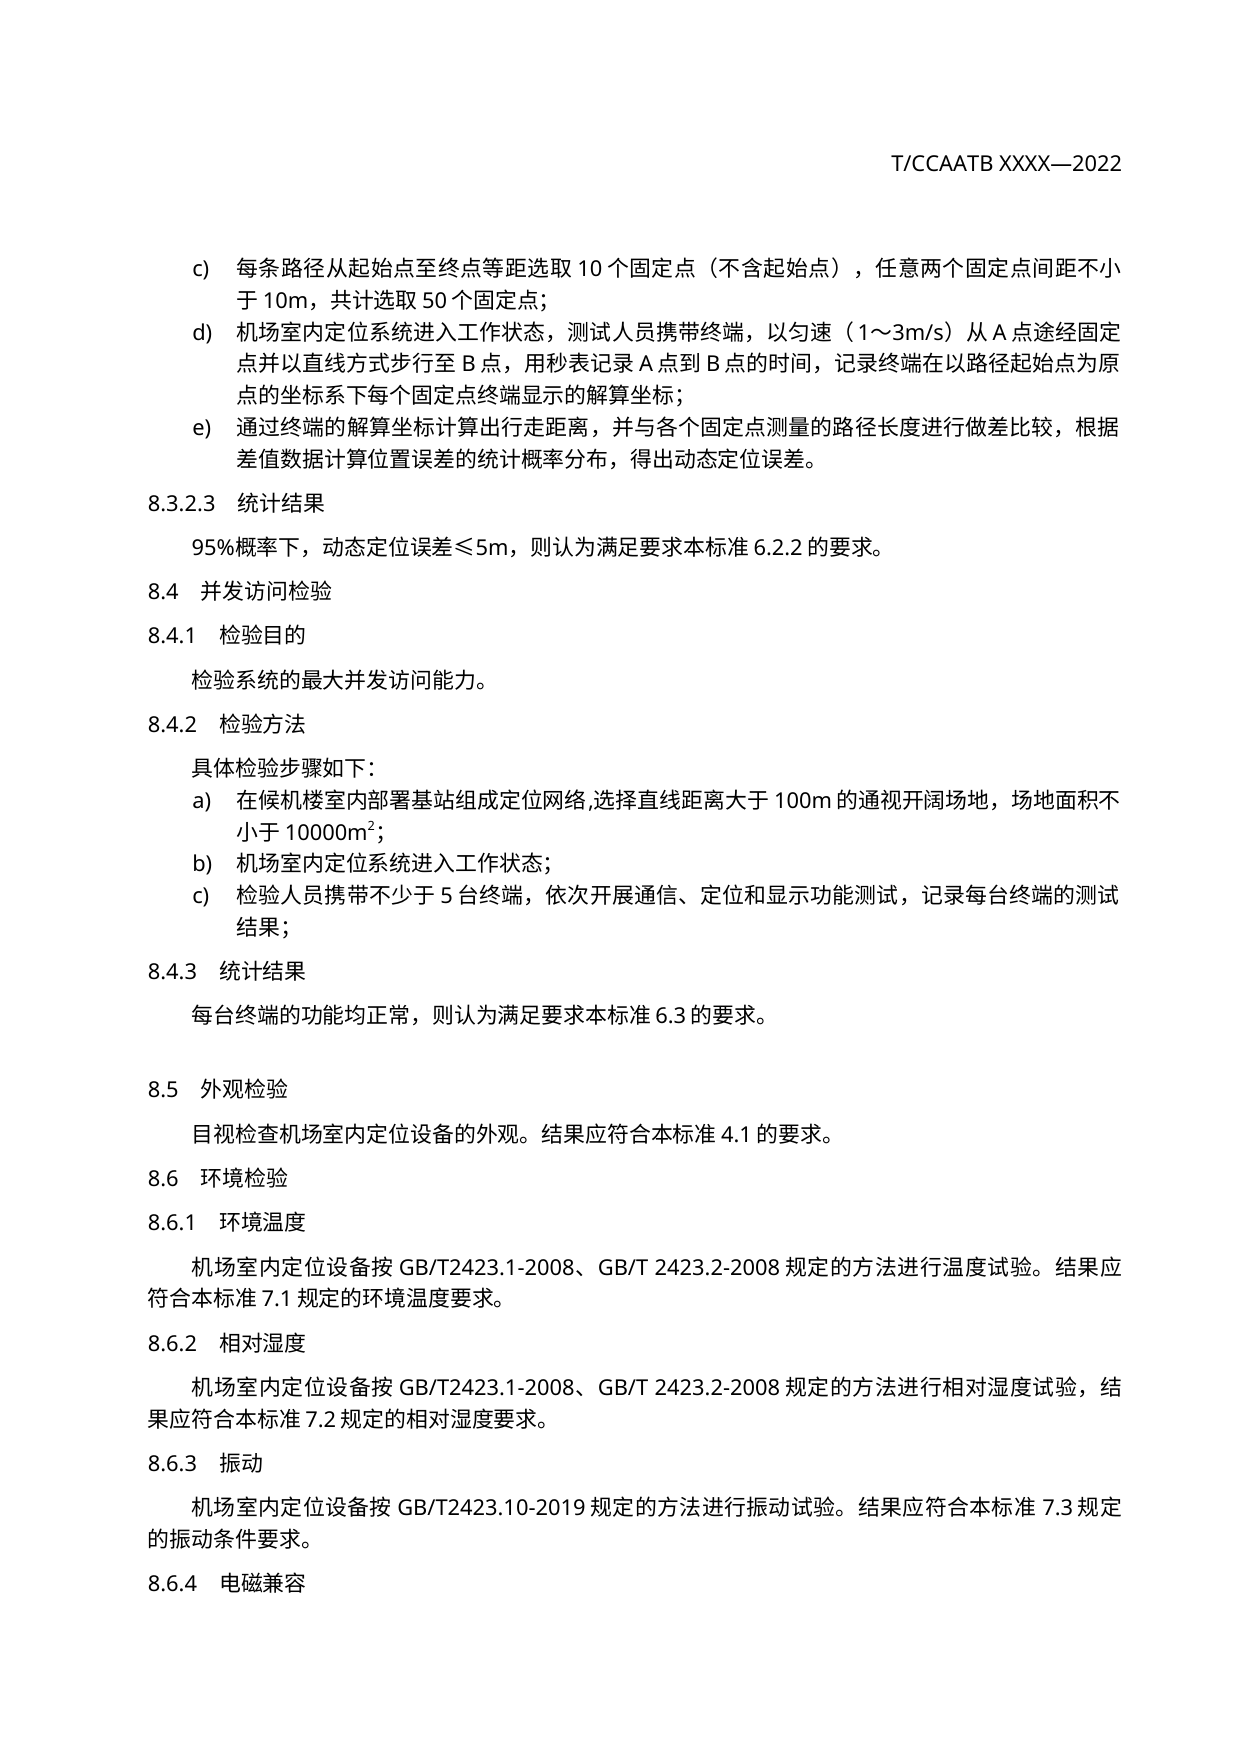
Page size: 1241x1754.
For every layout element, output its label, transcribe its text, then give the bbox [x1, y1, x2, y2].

text 并发访问检验 [148, 574, 1122, 606]
text 检验目的 [148, 618, 1122, 650]
text 环境检验 [148, 1161, 1122, 1193]
text 检验方法 [148, 707, 1122, 739]
text 环境温度 [148, 1205, 1122, 1237]
text 目视检查机场室内定位设备的外观。结果应符合本标准4.1的要求。 [148, 1117, 1122, 1148]
text 95%概率下，动态定位误差≤5m，则认为满足要求本标准6.2.2的要求。 [148, 530, 1122, 562]
list 机场室内定位系统进入工作状态； [192, 846, 1122, 878]
text 振动 [148, 1446, 1122, 1478]
text 机场室内定位设备按GB/T2423.1-2008、GB/T 2423.2-2008规定的方法进行相对湿度试验，结果应符合本标准7.2规定的相对湿度要求。 [148, 1370, 1122, 1433]
text 每条路径从起始点至终点等距选取10个固定点（不含起始点），任意两个固定点间距不小于10m，共计选取50个固定点； [192, 251, 1122, 314]
text 通过终端的解算坐标计算出行走距离，并与各个固定点测量的路径长度进行做差比较，根据差值数据计算位置误差的统计概率分布，得出动态定位误差。 [192, 410, 1122, 473]
text 机场室内定位设备按GB/T2423.10-2019规定的方法进行振动试验。结果应符合本标准7.3规定的振动条件要求。 [148, 1490, 1122, 1554]
text 电磁兼容 [148, 1566, 1122, 1598]
text 外观检验 [148, 1072, 1122, 1104]
text 每台终端的功能均正常，则认为满足要求本标准6.3的要求。 [148, 998, 1122, 1030]
text 机场室内定位系统进入工作状态，测试人员携带终端，以匀速（1～3m/s）从A点途经固定点并以直线方式步行至B点，用秒表记录A点到B点的时间，记录终端在以路径起始点为原点的坐标系下每个固定点终端显示的解算坐标； [192, 314, 1122, 410]
list 在候机楼室内部署基站组成定位网络,选择直线距离大于100m的通视开阔场地，场地面积不小于10000m2； [192, 783, 1122, 846]
text 机场室内定位设备按GB/T2423.1-2008、GB/T 2423.2-2008规定的方法进行温度试验。结果应符合本标准7.1规定的环境温度要求。 [148, 1249, 1122, 1313]
list 检验人员携带不少于5台终端，依次开展通信、定位和显示功能测试，记录每台终端的测试结果； [192, 878, 1122, 942]
text 检验系统的最大并发访问能力。 [148, 663, 1122, 694]
text 统计结果 [148, 486, 1122, 517]
text 具体检验步骤如下： [148, 751, 1122, 783]
text 相对湿度 [148, 1326, 1122, 1357]
text 统计结果 [148, 954, 1122, 986]
